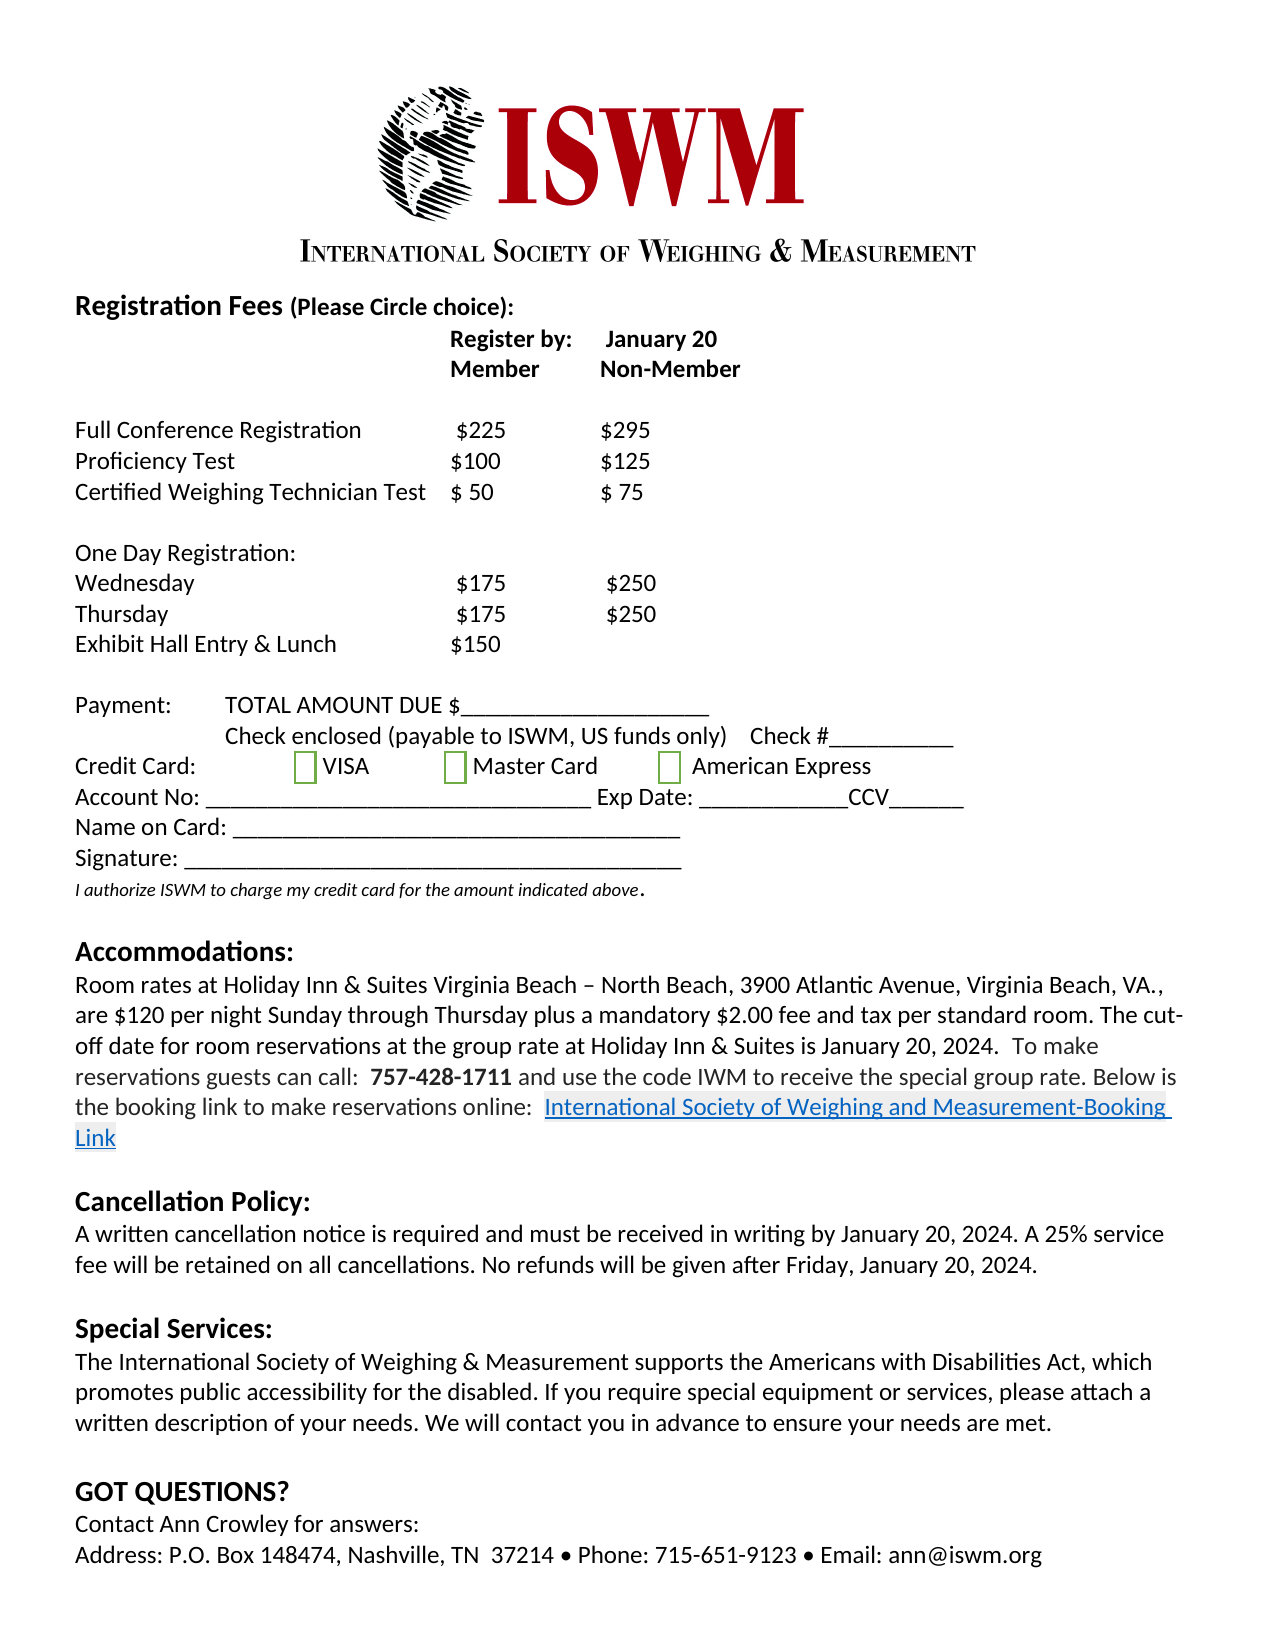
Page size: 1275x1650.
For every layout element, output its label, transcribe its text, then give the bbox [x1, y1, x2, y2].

text Accommodations: [75, 933, 1200, 969]
picture [281, 75, 994, 288]
text Certified Weighing Technician Test $ 50 $ 75 [75, 476, 1200, 506]
text Account No: _______________________________ Exp Date: ____________CCV______ [75, 781, 1200, 811]
text Credit Card: VISA Master Card American Express [75, 750, 1200, 781]
text A written cancellation notice is required and must be received in writing by January 20, 2024. A 25% service fee will be retained on all cancellations. No refunds will be given after Friday, January 20, 2024. [75, 1218, 1200, 1279]
text I authorize ISWM to charge my credit card for the amount indicated above. [75, 872, 1200, 903]
text Thursday $175 $250 [75, 598, 1200, 628]
text Contact Ann Crowley for answers: [75, 1508, 1200, 1539]
text Register by: January 20 [375, 323, 1200, 354]
text GOT QUESTIONS? [75, 1473, 1200, 1508]
text Signature: ________________________________________ [75, 842, 1200, 872]
text Full Conference Registration $225 $295 [75, 415, 1200, 445]
text One Day Registration: [75, 537, 1200, 567]
text Payment: TOTAL AMOUNT DUE $____________________ [75, 689, 1200, 720]
text Check enclosed (payable to ISWM, US funds only) Check #__________ [150, 720, 1200, 750]
text Exhibit Hall Entry & Lunch $150 [75, 628, 1200, 659]
text Wednesday $175 $250 [75, 567, 1200, 598]
text Registration Fees (Please Circle choice): [75, 287, 1200, 323]
text Member Non-Member [375, 354, 1200, 384]
text Name on Card: ____________________________________ [75, 811, 1200, 842]
text Special Services: [75, 1310, 1200, 1346]
text Address: P.O. Box 148474, Nashville, TN 37214 • Phone: 715-651-9123 • Email: ann@iswm.org [75, 1539, 1200, 1569]
text Cancellation Policy: [75, 1183, 1200, 1218]
text Proficiency Test $100 $125 [75, 445, 1200, 476]
text The International Society of Weighing & Measurement supports the Americans with Disabilities Act, which promotes public accessibility for the disabled. If you require special equipment or services, please attach a written description of your needs. We will contact you in advance to ensure your needs are met. [75, 1346, 1200, 1437]
text Room rates at Holiday Inn & Suites Virginia Beach – North Beach, 3900 Atlantic Avenue, Virginia Beach, VA., are $120 per night Sunday through Thursday plus a mandatory $2.00 fee and tax per standard room. The cut-off date for room reservations at the group rate at Holiday Inn & Suites is January 20, 2024. To make reservations guests can call: 757-428-1711 and use the code IWM to receive the special group rate. Below is the booking link to make reservations online: International Society of Weighing and Measurement-Booking Link [75, 969, 1200, 1152]
